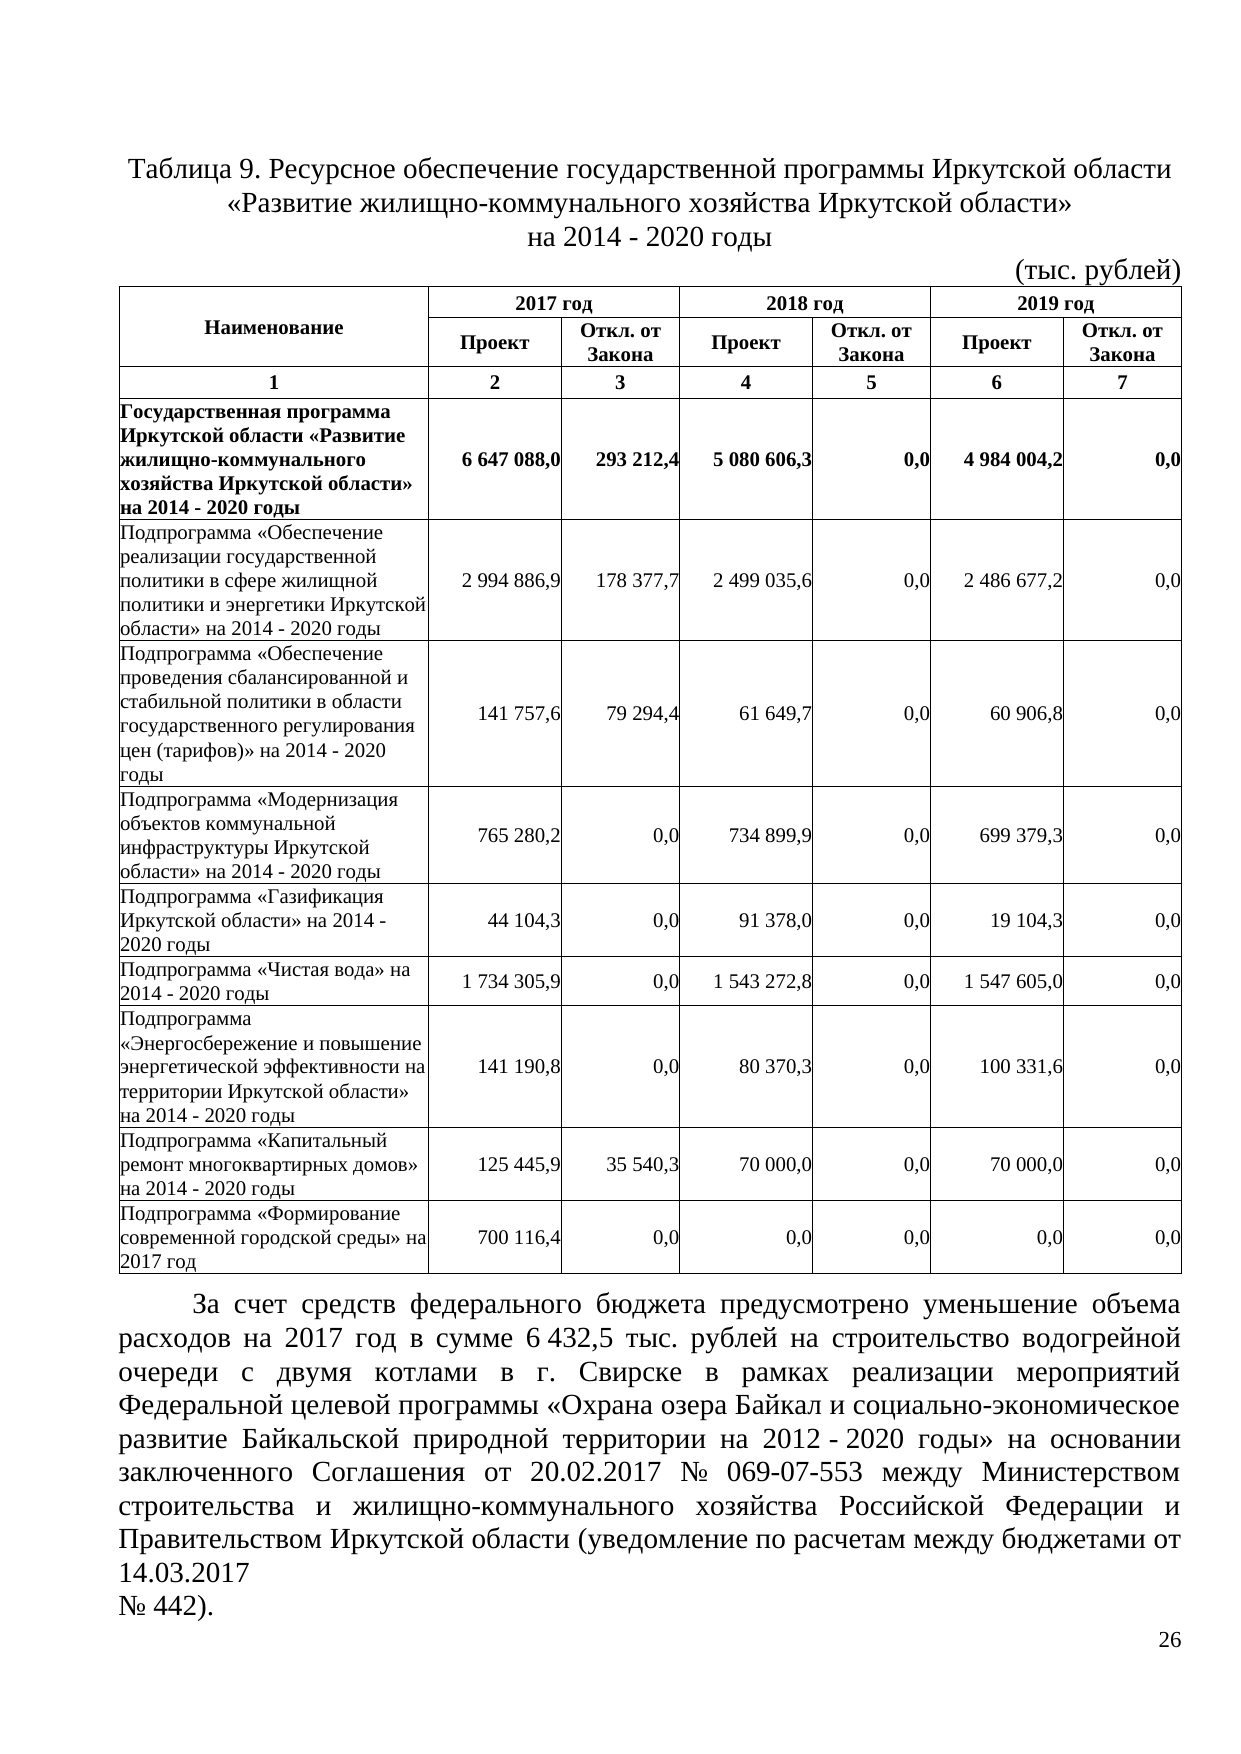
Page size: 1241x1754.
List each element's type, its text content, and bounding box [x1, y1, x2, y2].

table_cell 5 080 606,3 [680, 399, 812, 519]
table_cell 0,0 [813, 1128, 930, 1200]
table_cell 2 994 886,9 [429, 520, 561, 640]
text Таблица 9. Ресурсное обеспечение государственной программы Иркутской области «Развитие жилищно-коммунального хозяйства Иркутской области» [118, 152, 1181, 219]
table_cell 0,0 [562, 884, 679, 956]
table_cell 0,0 [813, 787, 930, 883]
table_cell 0,0 [931, 1201, 1063, 1273]
table_cell Подпрограмма «Формирование современной городской среды» на 2017 год [120, 1201, 428, 1273]
table_header 2018 год [680, 287, 930, 317]
table_cell 0,0 [680, 1201, 812, 1273]
table_cell Подпрограмма «Обеспечение проведения сбалансированной и стабильной политики в области государственного регулирования цен (тарифов)» на 2014 - 2020 годы [120, 641, 428, 786]
table_cell Проект [429, 318, 561, 366]
table_cell 699 379,3 [931, 787, 1063, 883]
table_cell Подпрограмма «Газификация Иркутской области» на 2014 - 2020 годы [120, 884, 428, 956]
table_cell 734 899,9 [680, 787, 812, 883]
table_cell 1 734 305,9 [429, 957, 561, 1005]
table_cell 2 499 035,6 [680, 520, 812, 640]
table_cell 0,0 [1064, 641, 1181, 786]
table_cell 0,0 [813, 1201, 930, 1273]
table_cell 80 370,3 [680, 1006, 812, 1127]
table_cell Подпрограмма «Капитальный ремонт многоквартирных домов» на 2014 - 2020 годы [120, 1128, 428, 1200]
table_cell 60 906,8 [931, 641, 1063, 786]
text на 2014 - 2020 годы [118, 219, 1181, 252]
table_cell Откл. от Закона [1064, 318, 1181, 366]
table_cell Подпрограмма «Энергосбережение и повышение энергетической эффективности на территории Иркутской области» на 2014 - 2020 годы [120, 1006, 428, 1127]
table_cell 0,0 [1064, 399, 1181, 519]
table_cell 0,0 [562, 1006, 679, 1127]
table_header 2017 год [429, 287, 679, 317]
table_cell Откл. от Закона [813, 318, 930, 366]
table_cell 5 [813, 367, 930, 397]
table_cell 125 445,9 [429, 1128, 561, 1200]
table_cell Проект [680, 318, 812, 366]
table_cell 6 647 088,0 [429, 399, 561, 519]
table_cell Государственная программа Иркутской области «Развитие жилищно-коммунального хозяйства Иркутской области» на 2014 - 2020 годы [120, 399, 428, 519]
table_cell 141 190,8 [429, 1006, 561, 1127]
table_cell 0,0 [1064, 1006, 1181, 1127]
table_cell 2 486 677,2 [931, 520, 1063, 640]
table_cell 293 212,4 [562, 399, 679, 519]
table_cell 0,0 [1064, 1128, 1181, 1200]
table_cell 1 547 605,0 [931, 957, 1063, 1005]
table_cell 0,0 [813, 884, 930, 956]
table_cell 765 280,2 [429, 787, 561, 883]
table_cell 19 104,3 [931, 884, 1063, 956]
table_cell 100 331,6 [931, 1006, 1063, 1127]
text (тыс. рублей) [118, 252, 1181, 286]
table_cell 1 [120, 367, 428, 397]
table_cell 91 378,0 [680, 884, 812, 956]
table_cell Подпрограмма «Чистая вода» на 2014 - 2020 годы [120, 957, 428, 1005]
table_cell 0,0 [813, 641, 930, 786]
table_cell 70 000,0 [680, 1128, 812, 1200]
table_cell 141 757,6 [429, 641, 561, 786]
table_cell 4 [680, 367, 812, 397]
table_cell 44 104,3 [429, 884, 561, 956]
text За счет средств федерального бюджета предусмотрено уменьшение объема расходов на 2017 год в сумме 6 432,5 тыс. рублей на строительство водогрейной очереди с двумя котлами в г. Свирске в рамках реализации мероприятий Федеральной целевой программы «Охрана озера Байкал и социально-экономическое развитие Байкальской природной территории на 2012 - 2020 годы» на основании заключенного Соглашения от 20.02.2017 № 069-07-553 между Министерством строительства и жилищно-коммунального хозяйства Российской Федерации и Правительством Иркутской области (уведомление по расчетам между бюджетами от 14.03.2017 № 442). [118, 1287, 1181, 1622]
table_cell Проект [931, 318, 1063, 366]
table_cell Откл. от Закона [562, 318, 679, 366]
table_cell 1 543 272,8 [680, 957, 812, 1005]
table_cell 0,0 [1064, 520, 1181, 640]
table_cell Подпрограмма «Обеспечение реализации государственной политики в сфере жилищной политики и энергетики Иркутской области» на 2014 - 2020 годы [120, 520, 428, 640]
table_cell 35 540,3 [562, 1128, 679, 1200]
table_cell 0,0 [562, 787, 679, 883]
table_cell 178 377,7 [562, 520, 679, 640]
table_cell 61 649,7 [680, 641, 812, 786]
table_header Наименование [120, 287, 428, 366]
table_cell 0,0 [1064, 957, 1181, 1005]
table_cell 0,0 [813, 399, 930, 519]
table_cell 0,0 [1064, 884, 1181, 956]
table_cell 2 [429, 367, 561, 397]
table_header 2019 год [931, 287, 1181, 317]
table_cell 0,0 [813, 520, 930, 640]
table_cell 0,0 [813, 1006, 930, 1127]
table_cell 79 294,4 [562, 641, 679, 786]
table_cell 700 116,4 [429, 1201, 561, 1273]
table_cell 0,0 [1064, 1201, 1181, 1273]
table_cell 3 [562, 367, 679, 397]
table_cell 70 000,0 [931, 1128, 1063, 1200]
table_cell 0,0 [562, 1201, 679, 1273]
table_cell 0,0 [1064, 787, 1181, 883]
table_cell 0,0 [562, 957, 679, 1005]
table_cell 0,0 [813, 957, 930, 1005]
table_cell Подпрограмма «Модернизация объектов коммунальной инфраструктуры Иркутской области» на 2014 - 2020 годы [120, 787, 428, 883]
table_cell 6 [931, 367, 1063, 397]
table_cell 4 984 004,2 [931, 399, 1063, 519]
table_cell 7 [1064, 367, 1181, 397]
